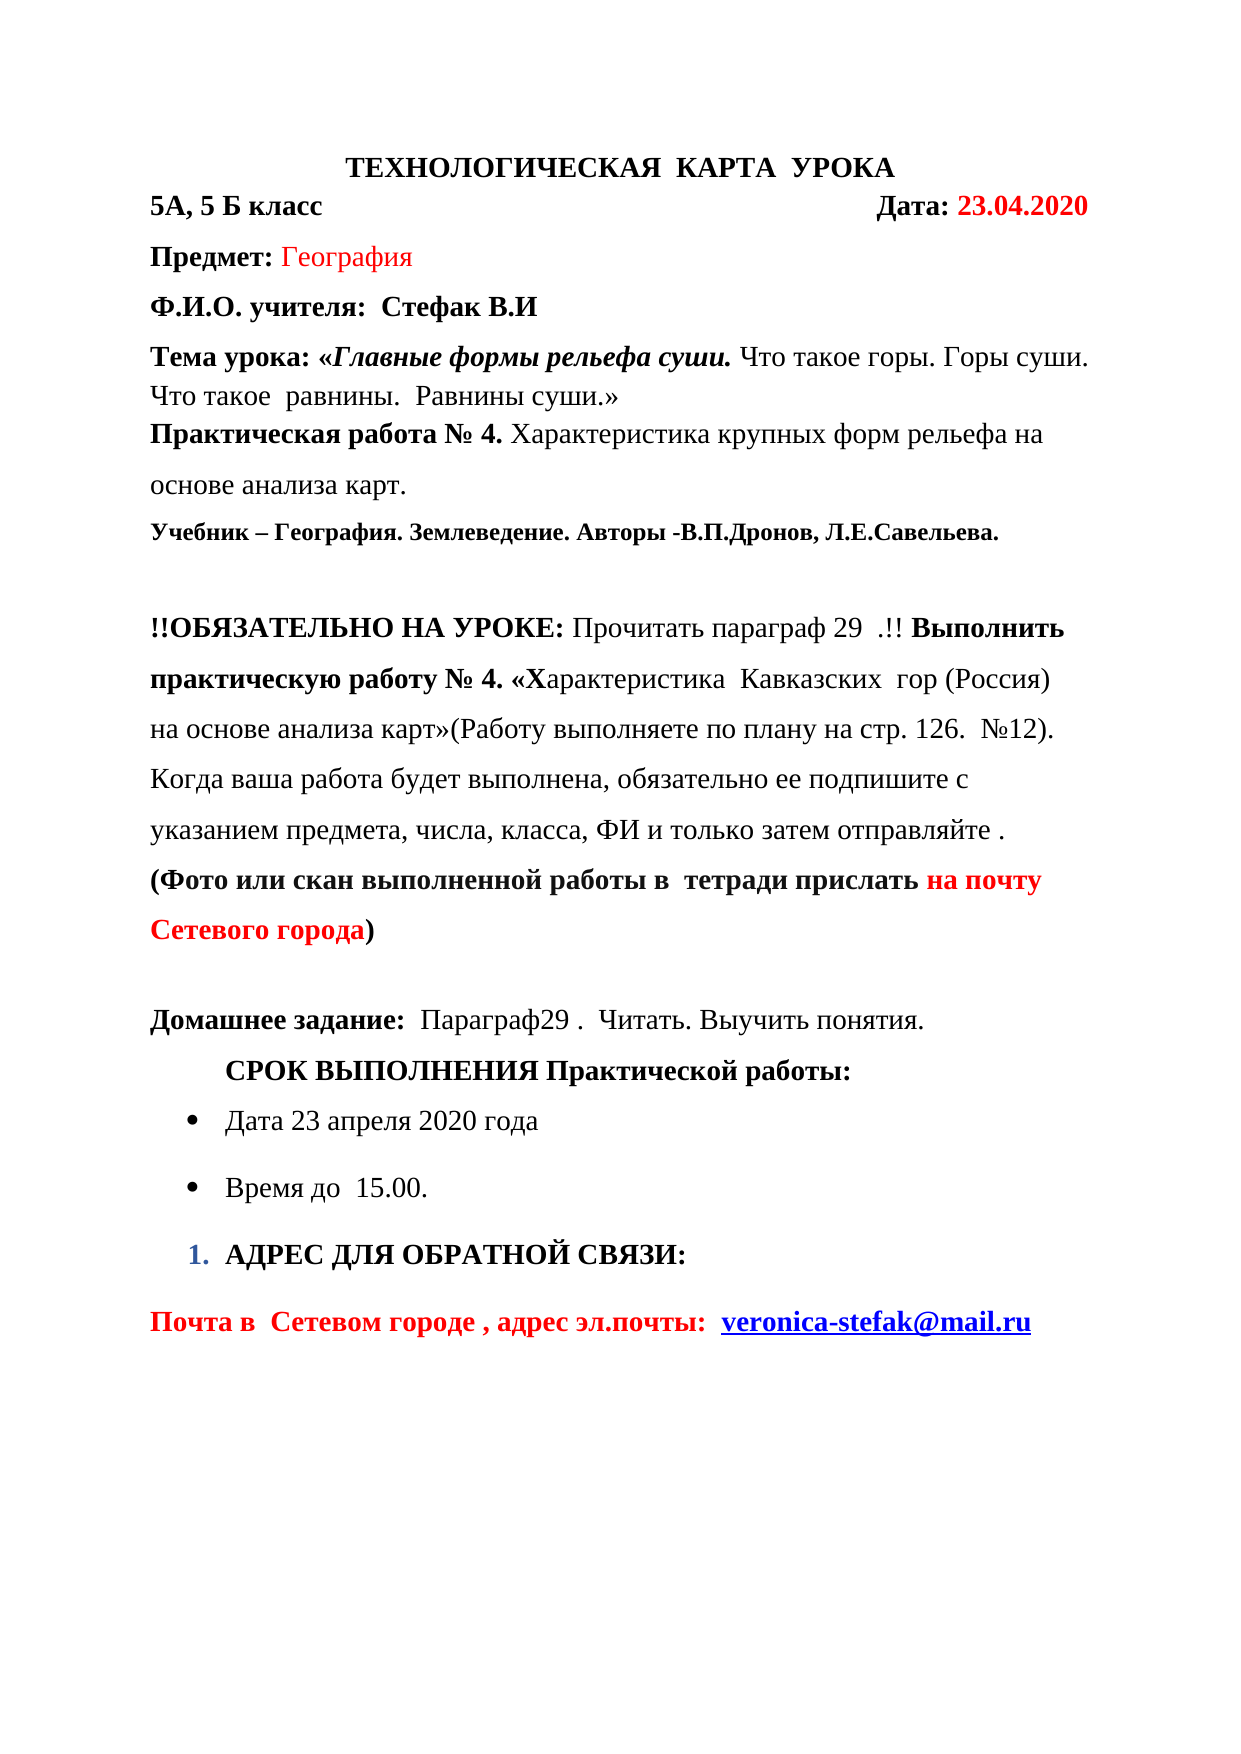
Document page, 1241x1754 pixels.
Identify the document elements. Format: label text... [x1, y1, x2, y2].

text Практическая работа № 4. Характеристика крупных форм рельефа на основе анализа карт. [150, 417, 1090, 500]
text Предмет: География [150, 239, 1090, 272]
list Время до 15.00. [187, 1170, 1090, 1204]
list Дата 23 апреля 2020 года [187, 1103, 1090, 1137]
list Тема урока: «Главные формы рельефа суши. Что такое горы. Горы суши. [150, 339, 1090, 373]
text 5А, 5 Б класс Дата: 23.04.2020 [150, 188, 1090, 222]
list АДРЕС ДЛЯ ОБРАТНОЙ СВЯЗИ: [187, 1237, 1090, 1271]
text СРОК ВЫПОЛНЕНИЯ Практической работы: [225, 1053, 1090, 1086]
text Почта в Сетевом городе , адрес эл.почты: veronica-stefak@mail.ru [150, 1304, 1090, 1338]
text Когда ваша работа будет выполнена, обязательно ее подпишите с указанием предмета, числа, класса, ФИ и только затем отправляйте . [150, 762, 1090, 845]
text !!ОБЯЗАТЕЛЬНО НА УРОКЕ: Прочитать параграф 29 .!! Выполнить практическую работу № 4. «Характеристика Кавказских гор (Россия) на основе анализа карт»(Работу выполняете по плану на стр. 126. №12). [150, 611, 1090, 745]
text Ф.И.О. учителя: Стефак В.И [150, 289, 1090, 323]
text (Фото или скан выполненной работы в тетради прислать на почту Сетевого города) [150, 862, 1090, 946]
text Домашнее задание: Параграф29 . Читать. Выучить понятия. [150, 1002, 1090, 1036]
text Учебник – География. Землеведение. Авторы -В.П.Дронов, Л.Е.Савельева. [150, 517, 1090, 546]
text Что такое равнины. Равнины суши.» [150, 378, 1090, 412]
text ТЕХНОЛОГИЧЕСКАЯ КАРТА УРОКА [150, 150, 1090, 183]
